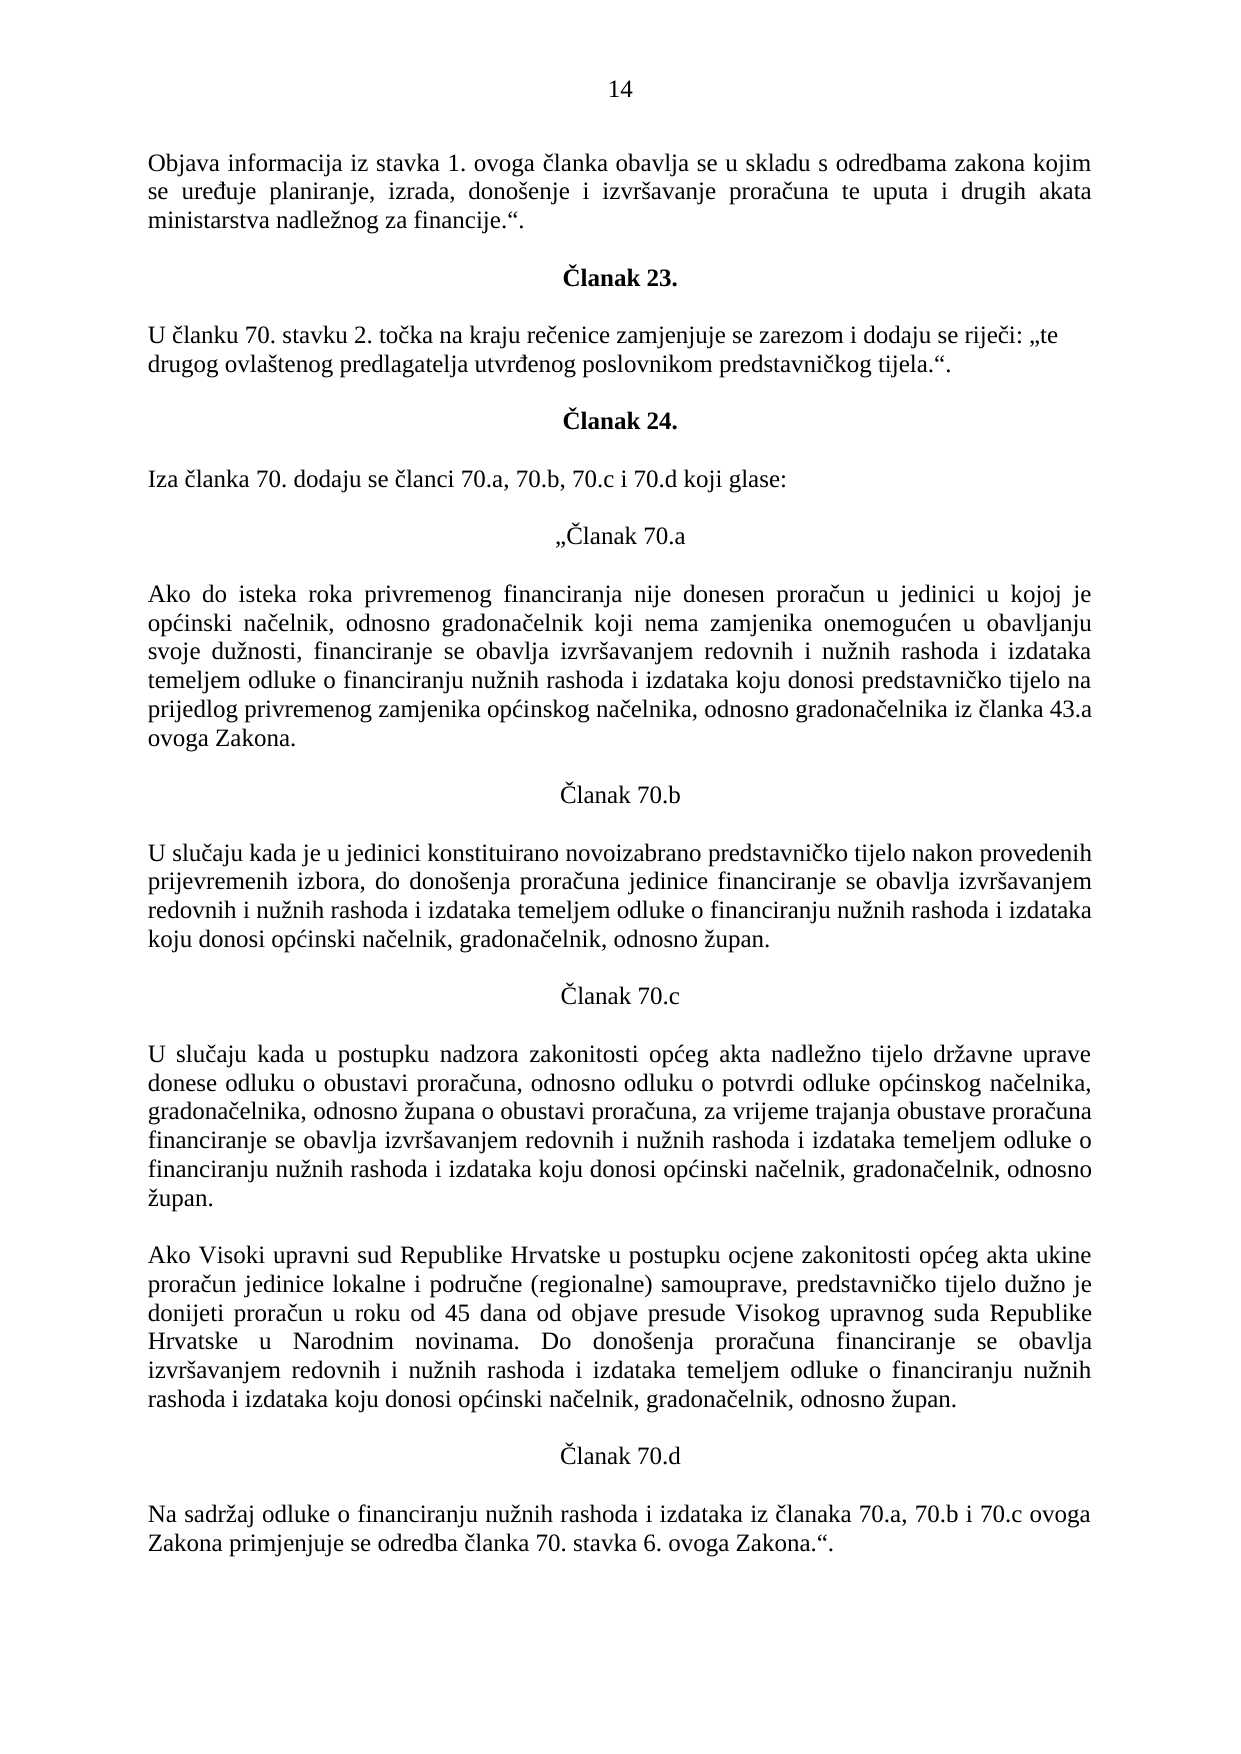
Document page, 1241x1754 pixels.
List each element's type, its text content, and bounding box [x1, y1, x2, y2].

text U slučaju kada je u jedinici konstituirano novoizabrano predstavničko tijelo nakon provedenih prijevremenih izbora, do donošenja proračuna jedinice financiranje se obavlja izvršavanjem redovnih i nužnih rashoda i izdataka temeljem odluke o financiranju nužnih rashoda i izdataka koju donosi općinski načelnik, gradonačelnik, odnosno župan. [148, 838, 1093, 953]
text Članak 70.b [148, 780, 1093, 809]
text Na sadržaj odluke o financiranju nužnih rashoda i izdataka iz članaka 70.a, 70.b i 70.c ovoga Zakona primjenjuje se odredba članka 70. stavka 6. ovoga Zakona.“. [148, 1499, 1093, 1556]
text Iza članka 70. dodaju se članci 70.a, 70.b, 70.c i 70.d koji glase: [148, 464, 1093, 493]
text Članak 23. [148, 263, 1093, 291]
text U slučaju kada u postupku nadzora zakonitosti općeg akta nadležno tijelo državne uprave donese odluku o obustavi proračuna, odnosno odluku o potvrdi odluke općinskog načelnika, gradonačelnika, odnosno župana o obustavi proračuna, za vrijeme trajanja obustave proračuna financiranje se obavlja izvršavanjem redovnih i nužnih rashoda i izdataka temeljem odluke o financiranju nužnih rashoda i izdataka koju donosi općinski načelnik, gradonačelnik, odnosno župan. [148, 1039, 1093, 1211]
text Članak 70.c [148, 981, 1093, 1010]
text Članak 70.d [148, 1441, 1093, 1470]
text Objava informacija iz stavka 1. ovoga članka obavlja se u skladu s odredbama zakona kojim se uređuje planiranje, izrada, donošenje i izvršavanje proračuna te uputa i drugih akata ministarstva nadležnog za financije.“. [148, 148, 1093, 234]
text Ako do isteka roka privremenog financiranja nije donesen proračun u jedinici u kojoj je općinski načelnik, odnosno gradonačelnik koji nema zamjenika onemogućen u obavljanju svoje dužnosti, financiranje se obavlja izvršavanjem redovnih i nužnih rashoda i izdataka temeljem odluke o financiranju nužnih rashoda i izdataka koju donosi predstavničko tijelo na prijedlog privremenog zamjenika općinskog načelnika, odnosno gradonačelnika iz članka 43.a ovoga Zakona. [148, 579, 1093, 751]
text Članak 24. [148, 406, 1093, 435]
text Ako Visoki upravni sud Republike Hrvatske u postupku ocjene zakonitosti općeg akta ukine proračun jedinice lokalne i područne (regionalne) samouprave, predstavničko tijelo dužno je donijeti proračun u roku od 45 dana od objave presude Visokog upravnog suda Republike Hrvatske u Narodnim novinama. Do donošenja proračuna financiranje se obavlja izvršavanjem redovnih i nužnih rashoda i izdataka temeljem odluke o financiranju nužnih rashoda i izdataka koju donosi općinski načelnik, gradonačelnik, odnosno župan. [148, 1240, 1093, 1413]
text „Članak 70.a [148, 521, 1093, 550]
text U članku 70. stavku 2. točka na kraju rečenice zamjenjuje se zarezom i dodaju se riječi: „te drugog ovlaštenog predlagatelja utvrđenog poslovnikom predstavničkog tijela.“. [148, 320, 1093, 378]
